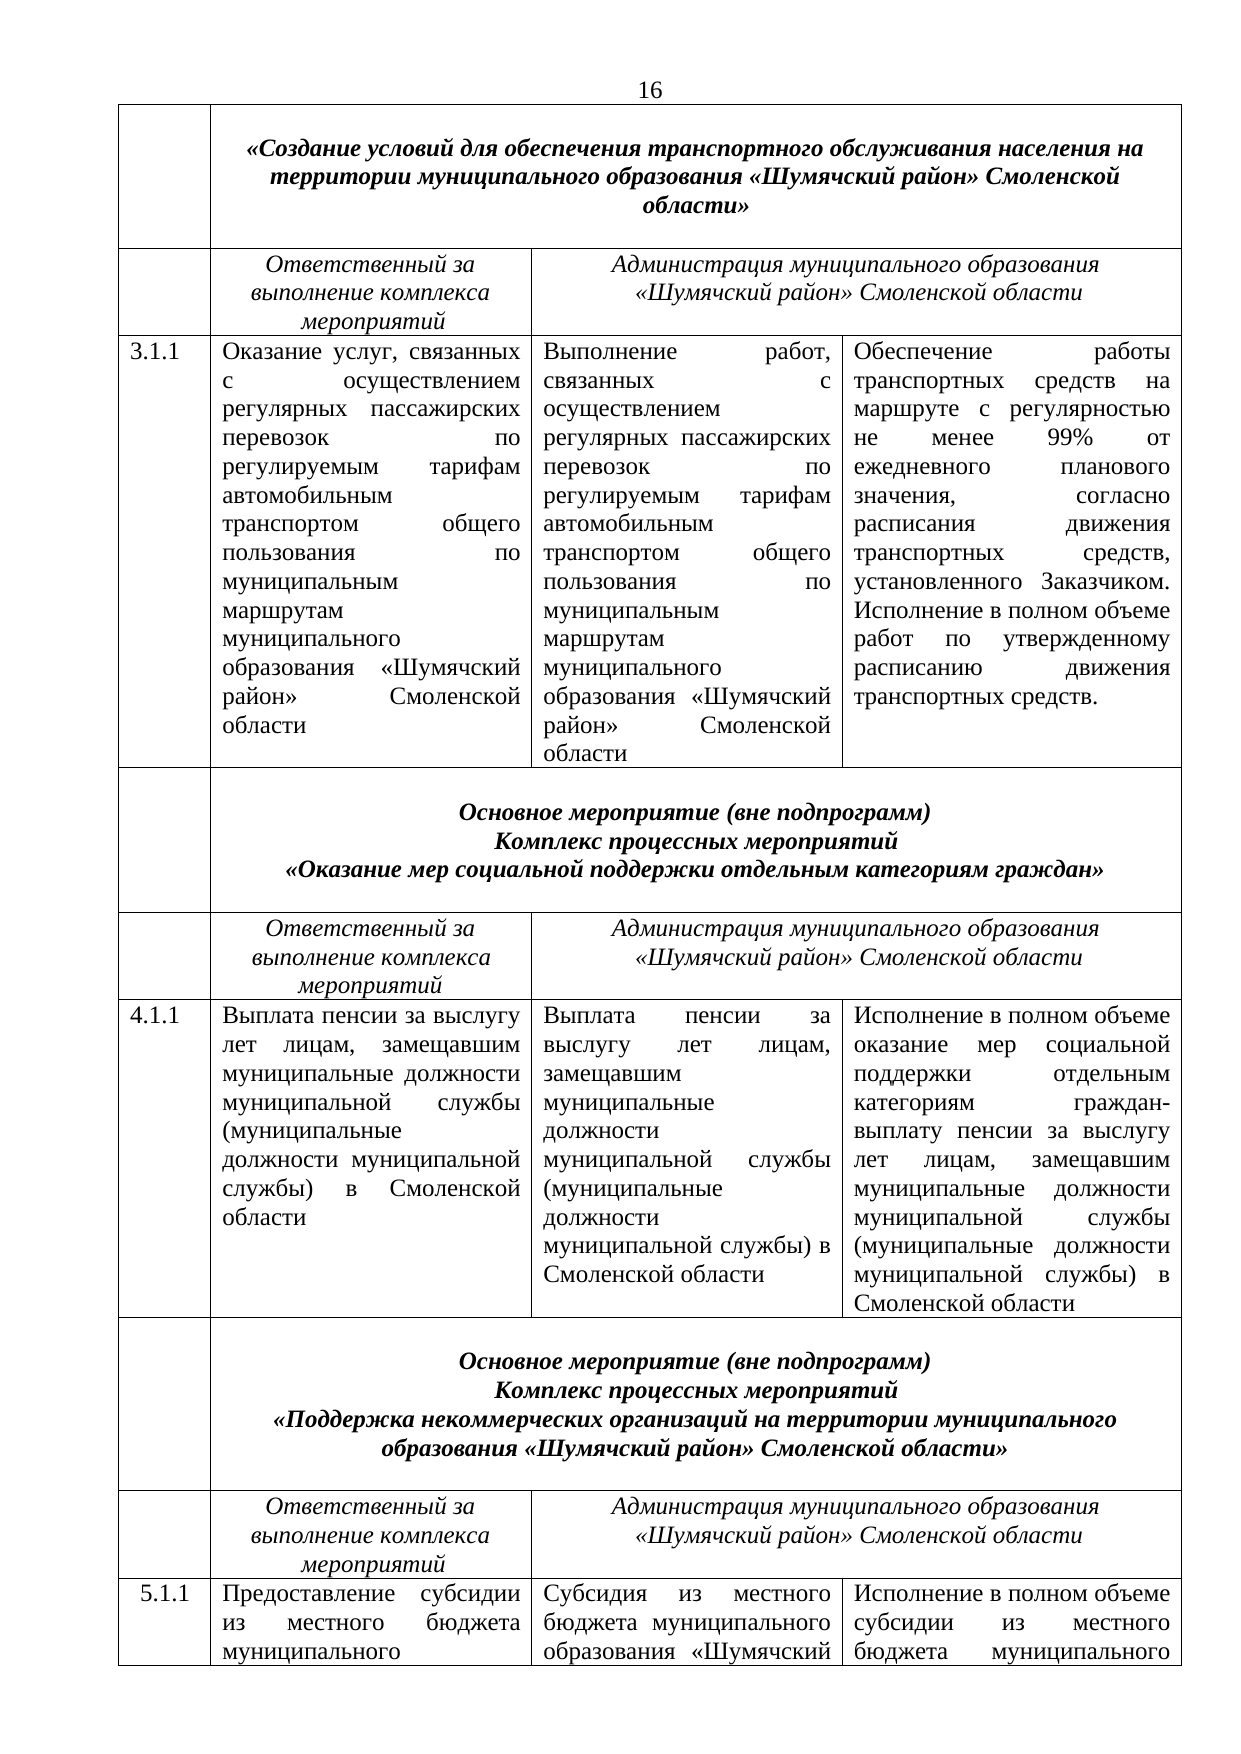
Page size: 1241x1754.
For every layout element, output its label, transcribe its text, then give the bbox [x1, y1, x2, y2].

table_cell Ответственный за выполнение комплекса мероприятий [211, 249, 531, 335]
table_cell Выплата пенсии за выслугу лет лицам, замещавшим муниципальные должности муниципальной службы (муниципальные должности муниципальной службы) в Смоленской области [211, 1000, 531, 1317]
table_cell Обеспечение работы транспортных средств на маршруте с регулярностью не менее 99% от ежедневного планового значения, согласно расписания движения транспортных средств, установленного Заказчиком. Исполнение в полном объеме работ по утвержденному расписанию движения транспортных средств. [843, 336, 1181, 767]
table_cell Ответственный за выполнение комплекса мероприятий [211, 1491, 531, 1577]
table_cell Выплата пенсии за выслугу лет лицам, замещавшим муниципальные должности муниципальной службы (муниципальные должности муниципальной службы) в Смоленской области [532, 1000, 842, 1317]
table_cell [119, 913, 210, 999]
table_cell [119, 1491, 210, 1577]
table_cell [119, 768, 210, 912]
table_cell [843, 1579, 1181, 1665]
table_cell 4.1.1 [119, 1000, 210, 1317]
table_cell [532, 1579, 842, 1665]
table_cell Администрация муниципального образования «Шумячский район» Смоленской области [532, 1491, 1181, 1577]
table_cell Администрация муниципального образования «Шумячский район» Смоленской области [532, 249, 1181, 335]
table_cell [119, 105, 210, 248]
table_cell [119, 249, 210, 335]
table_cell Исполнение в полном объеме оказание мер социальной поддержки отдельным категориям граждан- выплату пенсии за выслугу лет лицам, замещавшим муниципальные должности муниципальной службы (муниципальные должности муниципальной службы) в Смоленской области [843, 1000, 1181, 1317]
table_cell Основное мероприятие (вне подпрограмм) Комплекс процессных мероприятий «Поддержка некоммерческих организаций на территории муниципального образования «Шумячский район» Смоленской области» [211, 1318, 1181, 1490]
table_cell [119, 1318, 210, 1490]
table_cell 3.1.1 [119, 336, 210, 767]
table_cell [211, 1579, 531, 1665]
table_cell Выполнение работ, связанных с осуществлением регулярных пассажирских перевозок по регулируемым тарифам автомобильным транспортом общего пользования по муниципальным маршрутам муниципального образования «Шумячский район» Смоленской области [532, 336, 842, 767]
table_cell Ответственный за выполнение комплекса мероприятий [211, 913, 531, 999]
table_cell 5.1.1 [119, 1579, 210, 1665]
table_cell Администрация муниципального образования «Шумячский район» Смоленской области [532, 913, 1181, 999]
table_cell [211, 105, 1181, 248]
table_cell Оказание услуг, связанных с осуществлением регулярных пассажирских перевозок по регулируемым тарифам автомобильным транспортом общего пользования по муниципальным маршрутам муниципального образования «Шумячский район» Смоленской области [211, 336, 531, 767]
table_cell Основное мероприятие (вне подпрограмм) Комплекс процессных мероприятий «Оказание мер социальной поддержки отдельным категориям граждан» [211, 768, 1181, 912]
